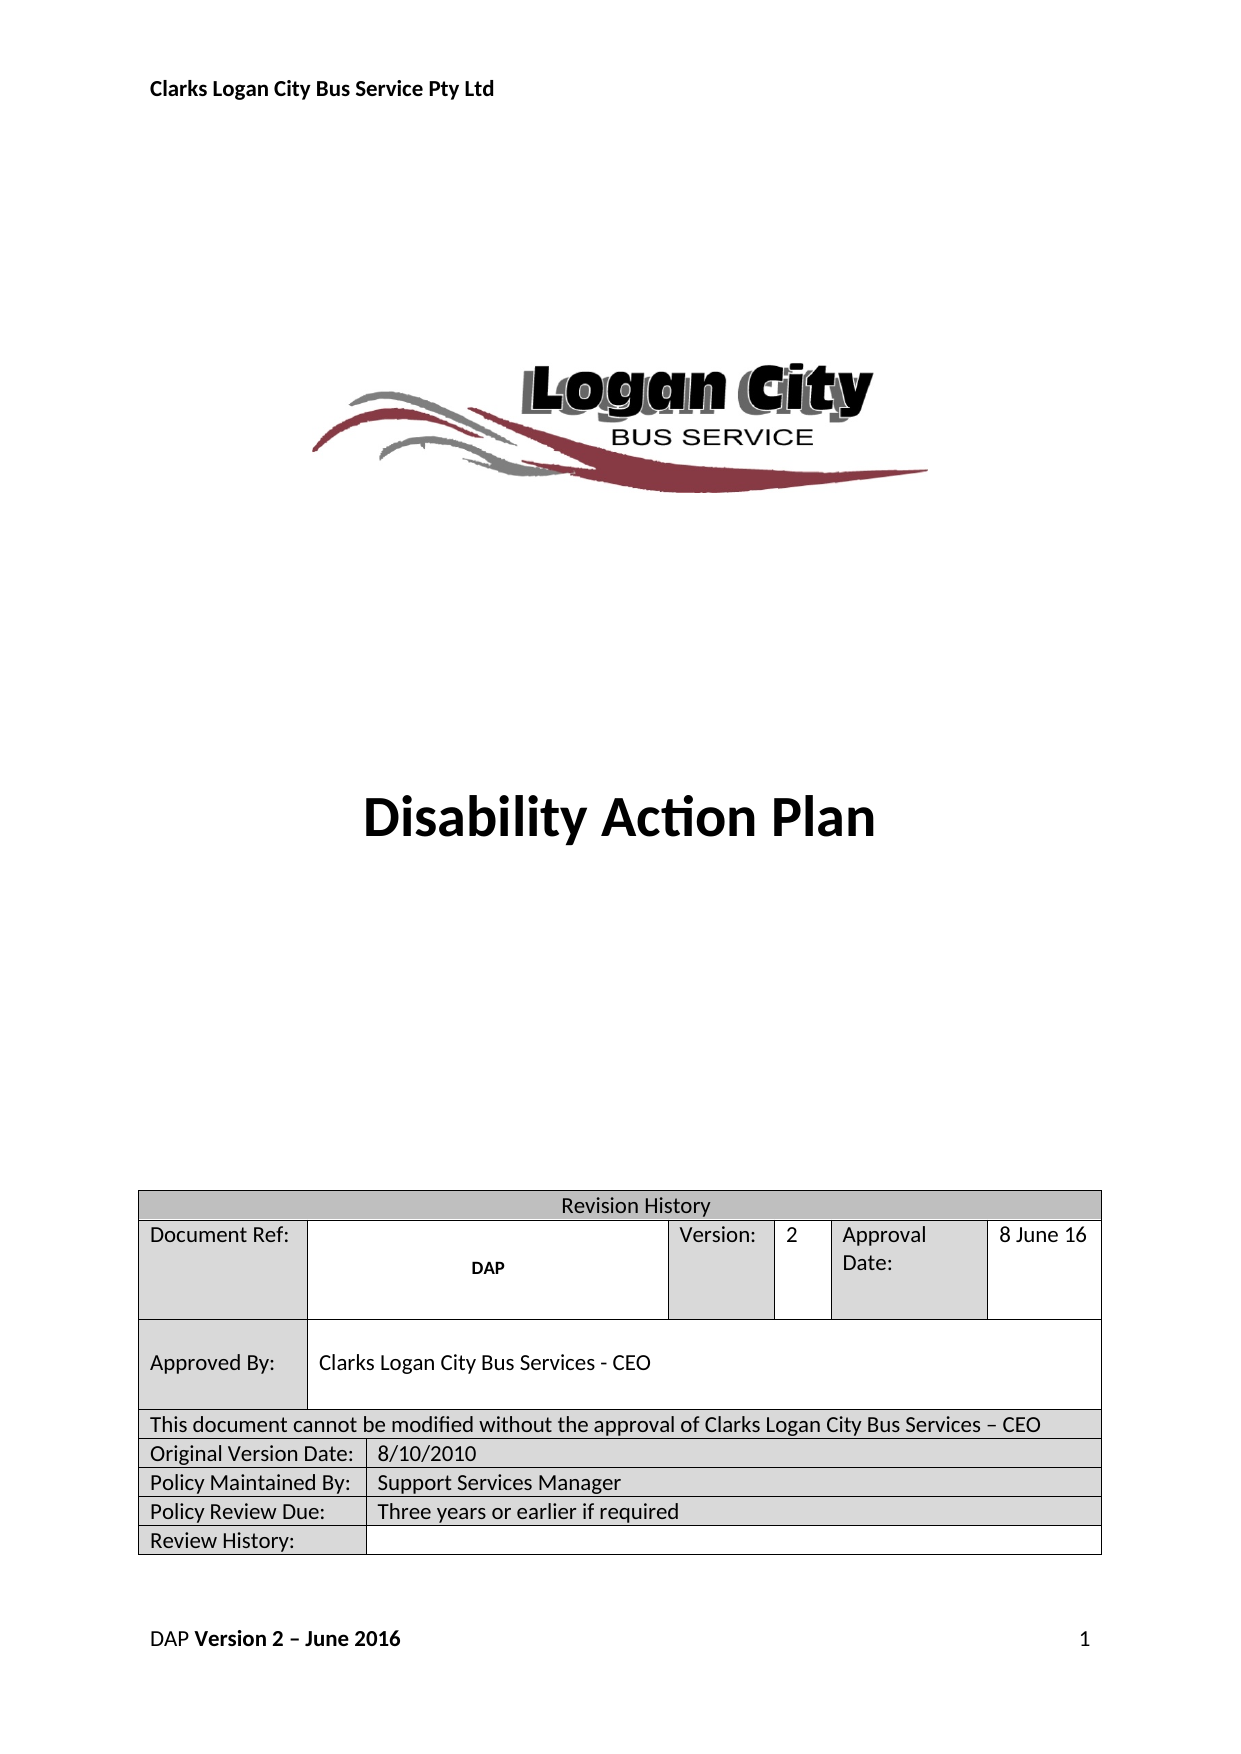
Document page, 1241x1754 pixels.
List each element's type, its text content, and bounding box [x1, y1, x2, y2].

table_cell [367, 1526, 1101, 1554]
picture [312, 362, 928, 493]
table_cell 8 June 16 [988, 1221, 1101, 1319]
table_cell Approval Date: [832, 1221, 987, 1319]
table_cell This document cannot be modified without the approval of Clarks Logan City Bus Services – CEO [139, 1410, 1101, 1438]
table_cell Version: [669, 1221, 774, 1319]
table_cell Review History: [139, 1526, 366, 1554]
table_cell Document Ref: [139, 1221, 307, 1319]
table_cell 2 [775, 1221, 831, 1319]
table_header Revision History [139, 1191, 1101, 1219]
table_cell DAP [308, 1221, 668, 1319]
table_cell Policy Maintained By: [139, 1468, 366, 1496]
table_cell Support Services Manager [367, 1468, 1101, 1496]
table_cell 8/10/2010 [367, 1439, 1101, 1467]
text Disability Action Plan [150, 779, 1090, 851]
table_cell Clarks Logan City Bus Services - CEO [308, 1320, 1101, 1409]
table_cell Three years or earlier if required [367, 1497, 1101, 1525]
table_cell Approved By: [139, 1320, 307, 1409]
table_cell Policy Review Due: [139, 1497, 366, 1525]
table_cell Original Version Date: [139, 1439, 366, 1467]
